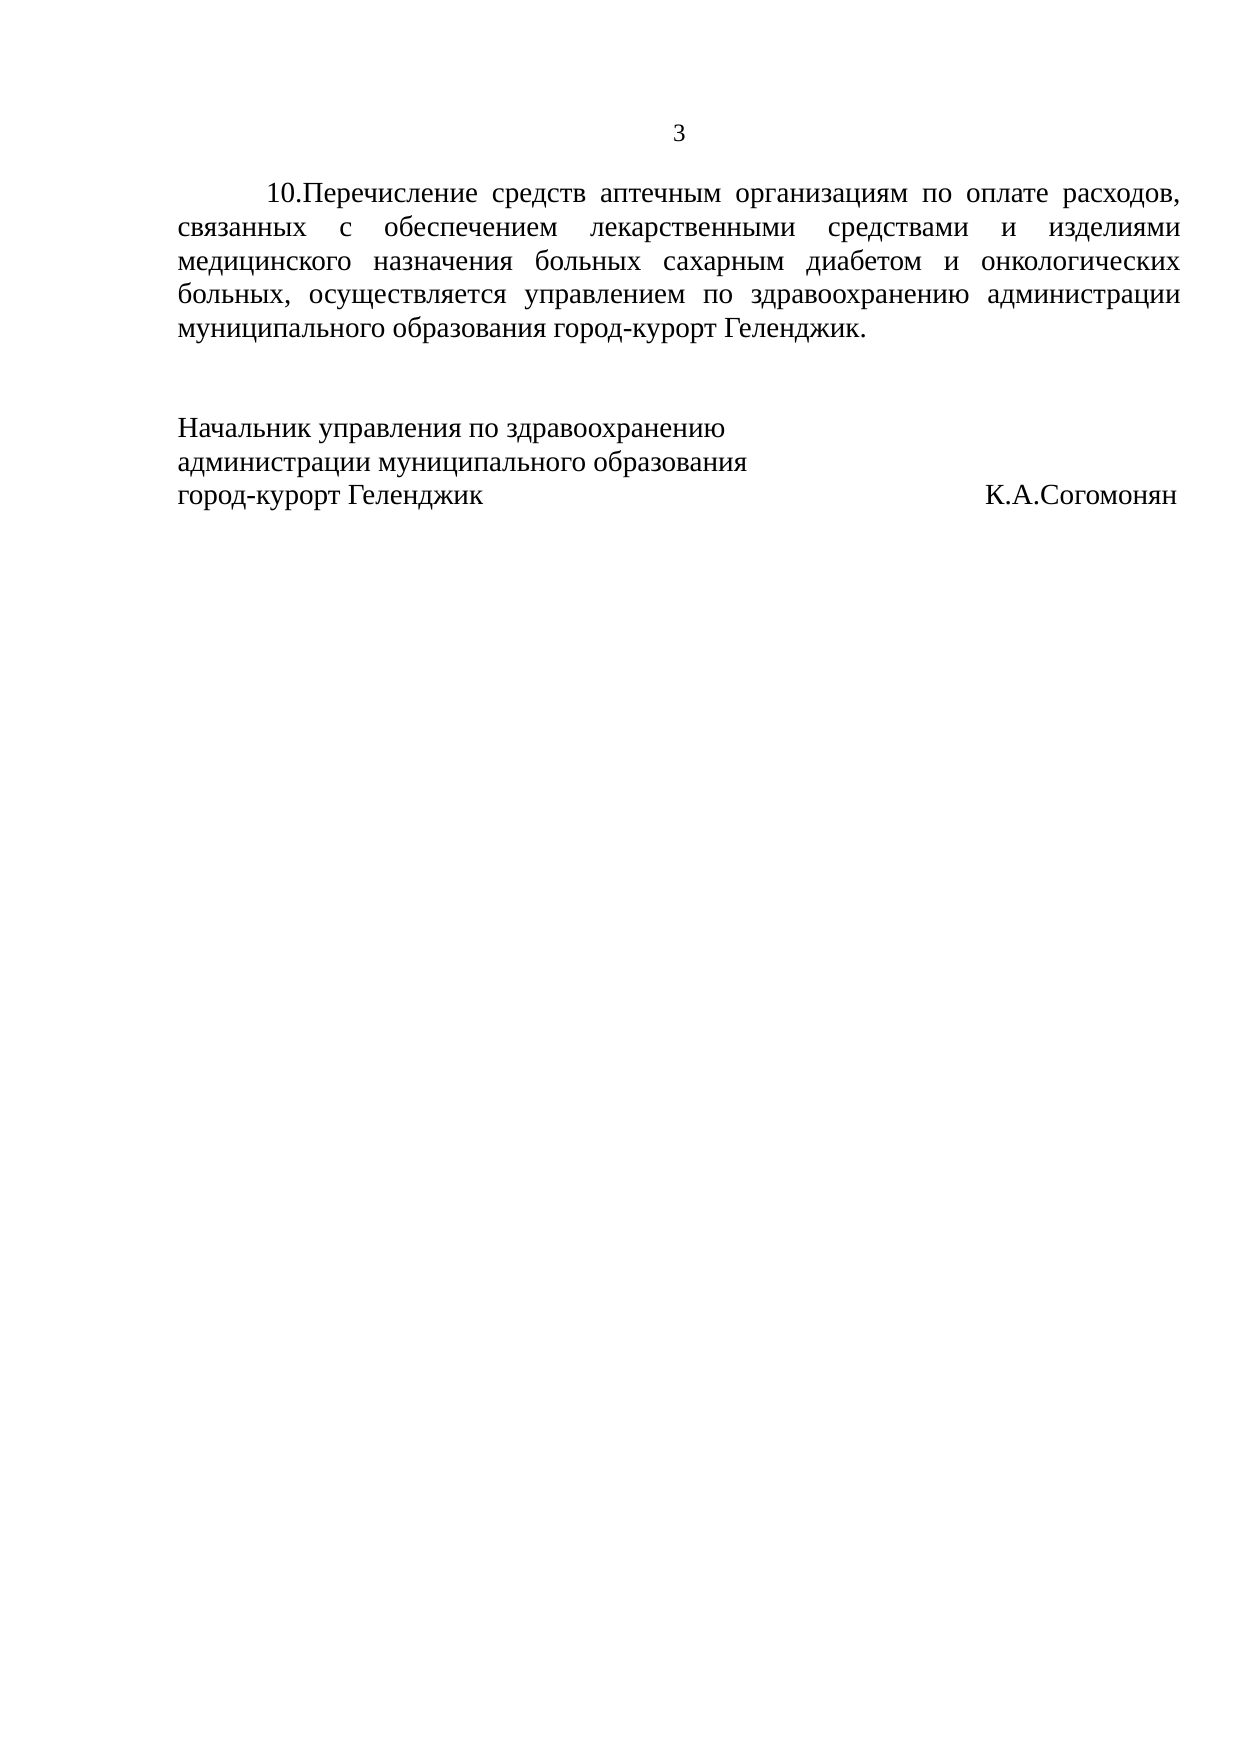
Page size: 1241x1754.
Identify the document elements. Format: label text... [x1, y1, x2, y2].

text администрации муниципального образования [177, 444, 1181, 477]
text город-курорт Геленджик К.А.Согомонян [177, 477, 1181, 511]
text Начальник управления по здравоохранению [177, 410, 1181, 444]
text 10.Перечисление средств аптечным организациям по оплате расходов, связанных с обеспечением лекарственными средствами и изделиями медицинского назначения больных сахарным диабетом и онкологических больных, осуществляется управлением по здравоохранению администрации муниципального образования город-курорт Геленджик. [177, 176, 1181, 343]
